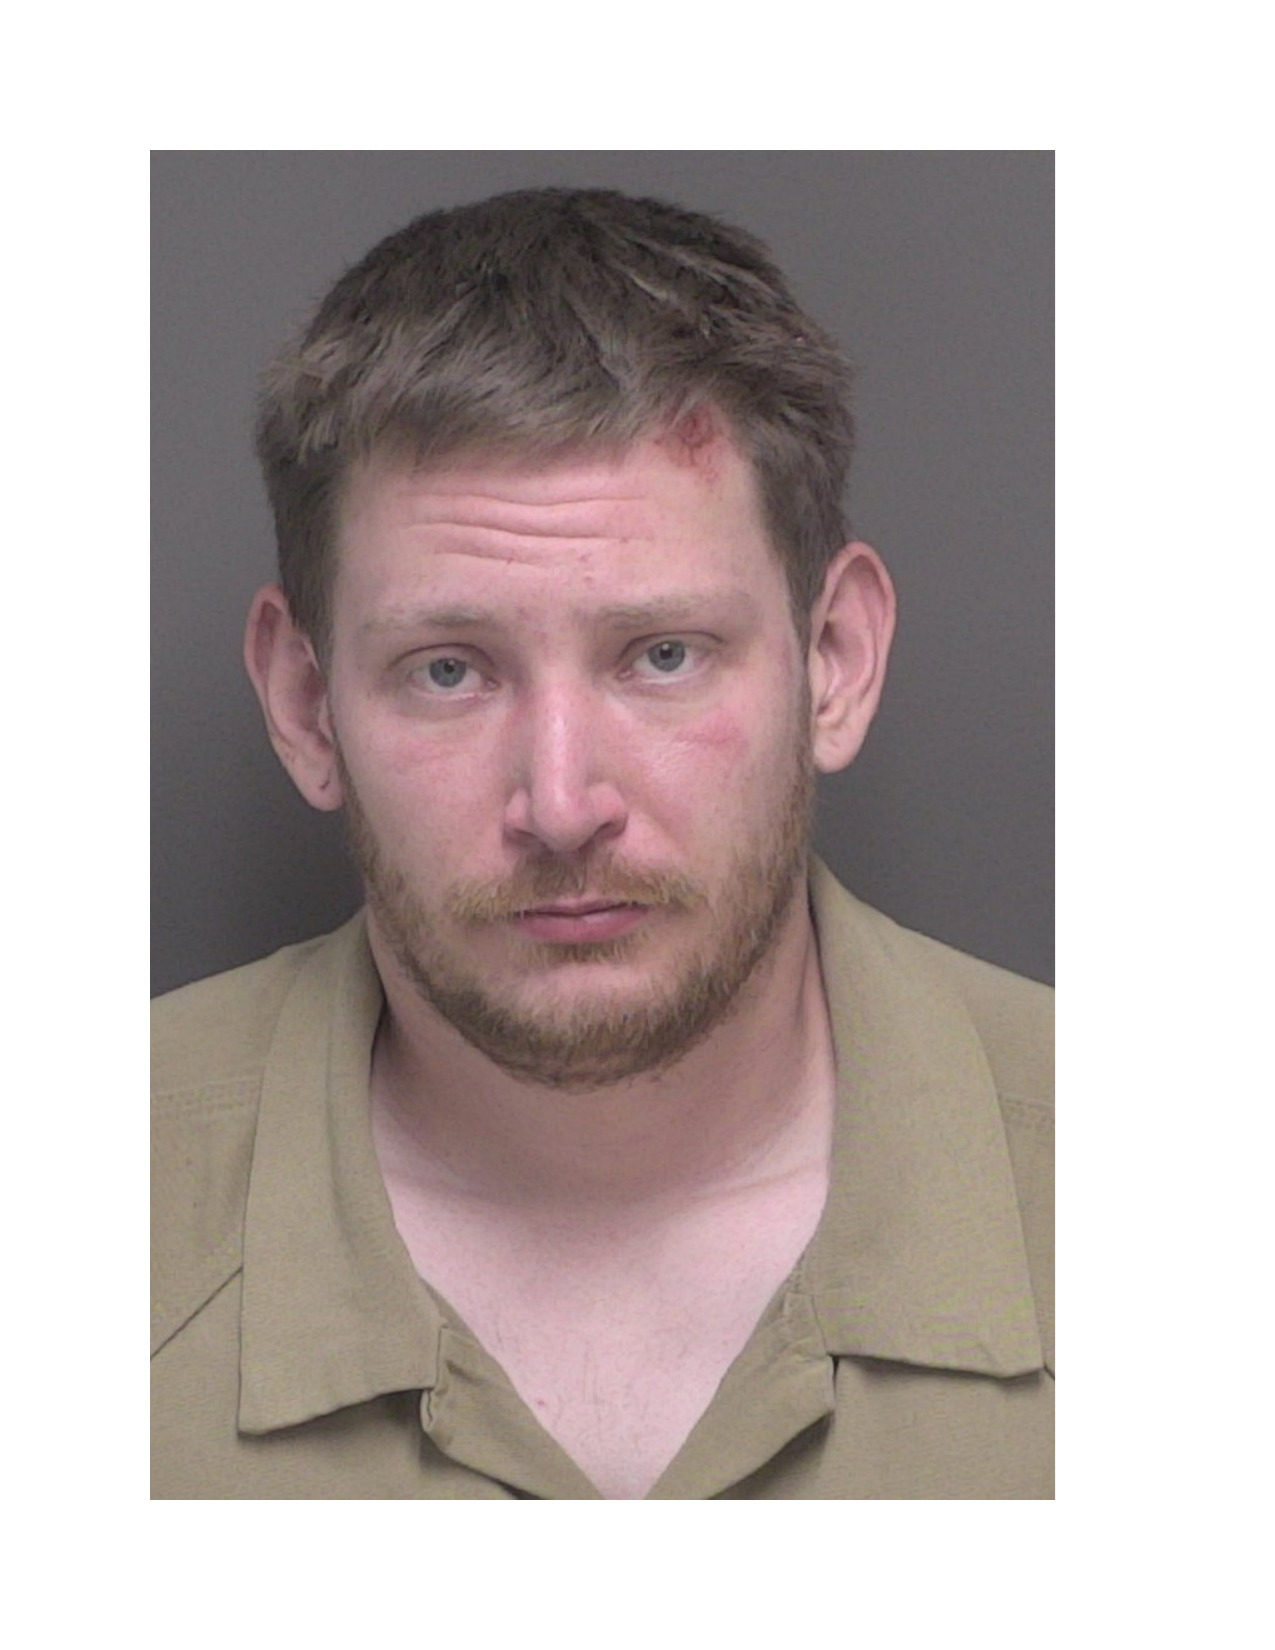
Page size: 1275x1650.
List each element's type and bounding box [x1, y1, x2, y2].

picture [150, 150, 1055, 1500]
